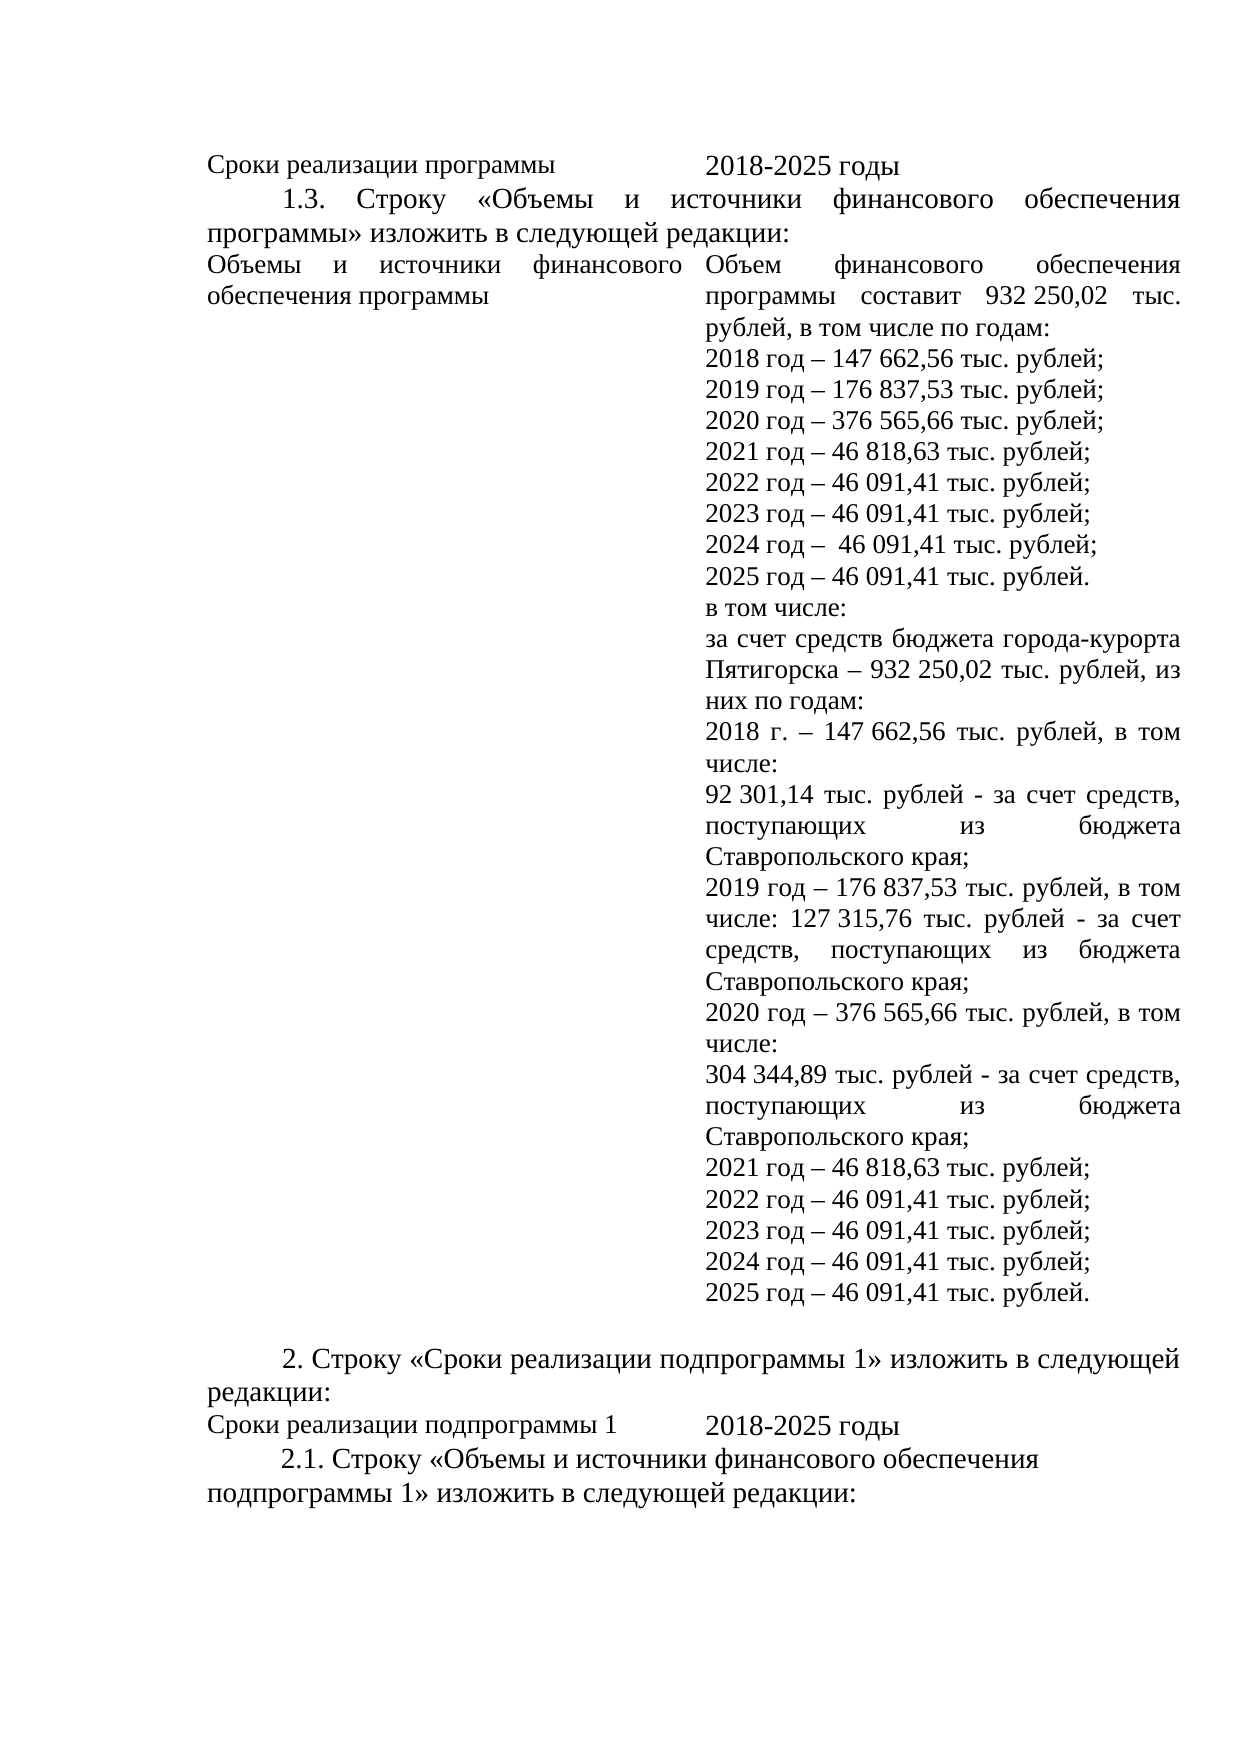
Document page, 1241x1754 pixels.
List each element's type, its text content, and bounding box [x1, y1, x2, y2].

table_header Объемы и источники финансового обеспечения программы [196, 248, 694, 1341]
table_header Объем финансового обеспечения программы составит 932 250,02 тыс. рублей, в том числе по годам: 2018 год – 147 662,56 тыс. рублей; 2019 год – 176 837,53 тыс. рублей; 2020 год – 376 565,66 тыс. рублей; 2021 год – 46 818,63 тыс. рублей; 2022 год – 46 091,41 тыс. рублей; 2023 год – 46 091,41 тыс. рублей; 2024 год – 46 091,41 тыс. рублей; 2025 год – 46 091,41 тыс. рублей. в том числе: за счет средств бюджета города-курорта Пятигорска – 932 250,02 тыс. рублей, из них по годам: . – 147 662,56 тыс. рублей, в том числе: 92 301,14 тыс. рублей - за счет средств, поступающих из бюджета Ставропольского края; 2019 год – 176 837,53 тыс. рублей, в том числе: 127 315,76 тыс. рублей - за счет средств, поступающих из бюджета Ставропольского края; 2020 год – 376 565,66 тыс. рублей, в том числе: 304 344,89 тыс. рублей - за счет средств, поступающих из бюджета Ставропольского края; 2021 год – 46 818,63 тыс. рублей; 2022 год – 46 091,41 тыс. рублей; 2023 год – 46 091,41 тыс. рублей; 2024 год – 46 091,41 тыс. рублей; 2025 год – 46 091,41 тыс. рублей. [694, 248, 1192, 1341]
table_header 2018-2025 годы [694, 148, 1192, 181]
text 2.1. Строку «Объемы и источники финансового обеспечения подпрограммы 1» изложить в следующей редакции: [207, 1441, 1181, 1508]
text 2. Строку «Сроки реализации подпрограммы 1» изложить в следующей редакции: [207, 1341, 1181, 1408]
table_header Сроки реализации программы [196, 148, 694, 181]
table_header Сроки реализации подпрограммы 1 [196, 1408, 694, 1441]
table_header 2018-2025 годы [694, 1408, 1192, 1441]
text 1.3. Строку «Объемы и источники финансового обеспечения программы» изложить в следующей редакции: [207, 181, 1181, 248]
